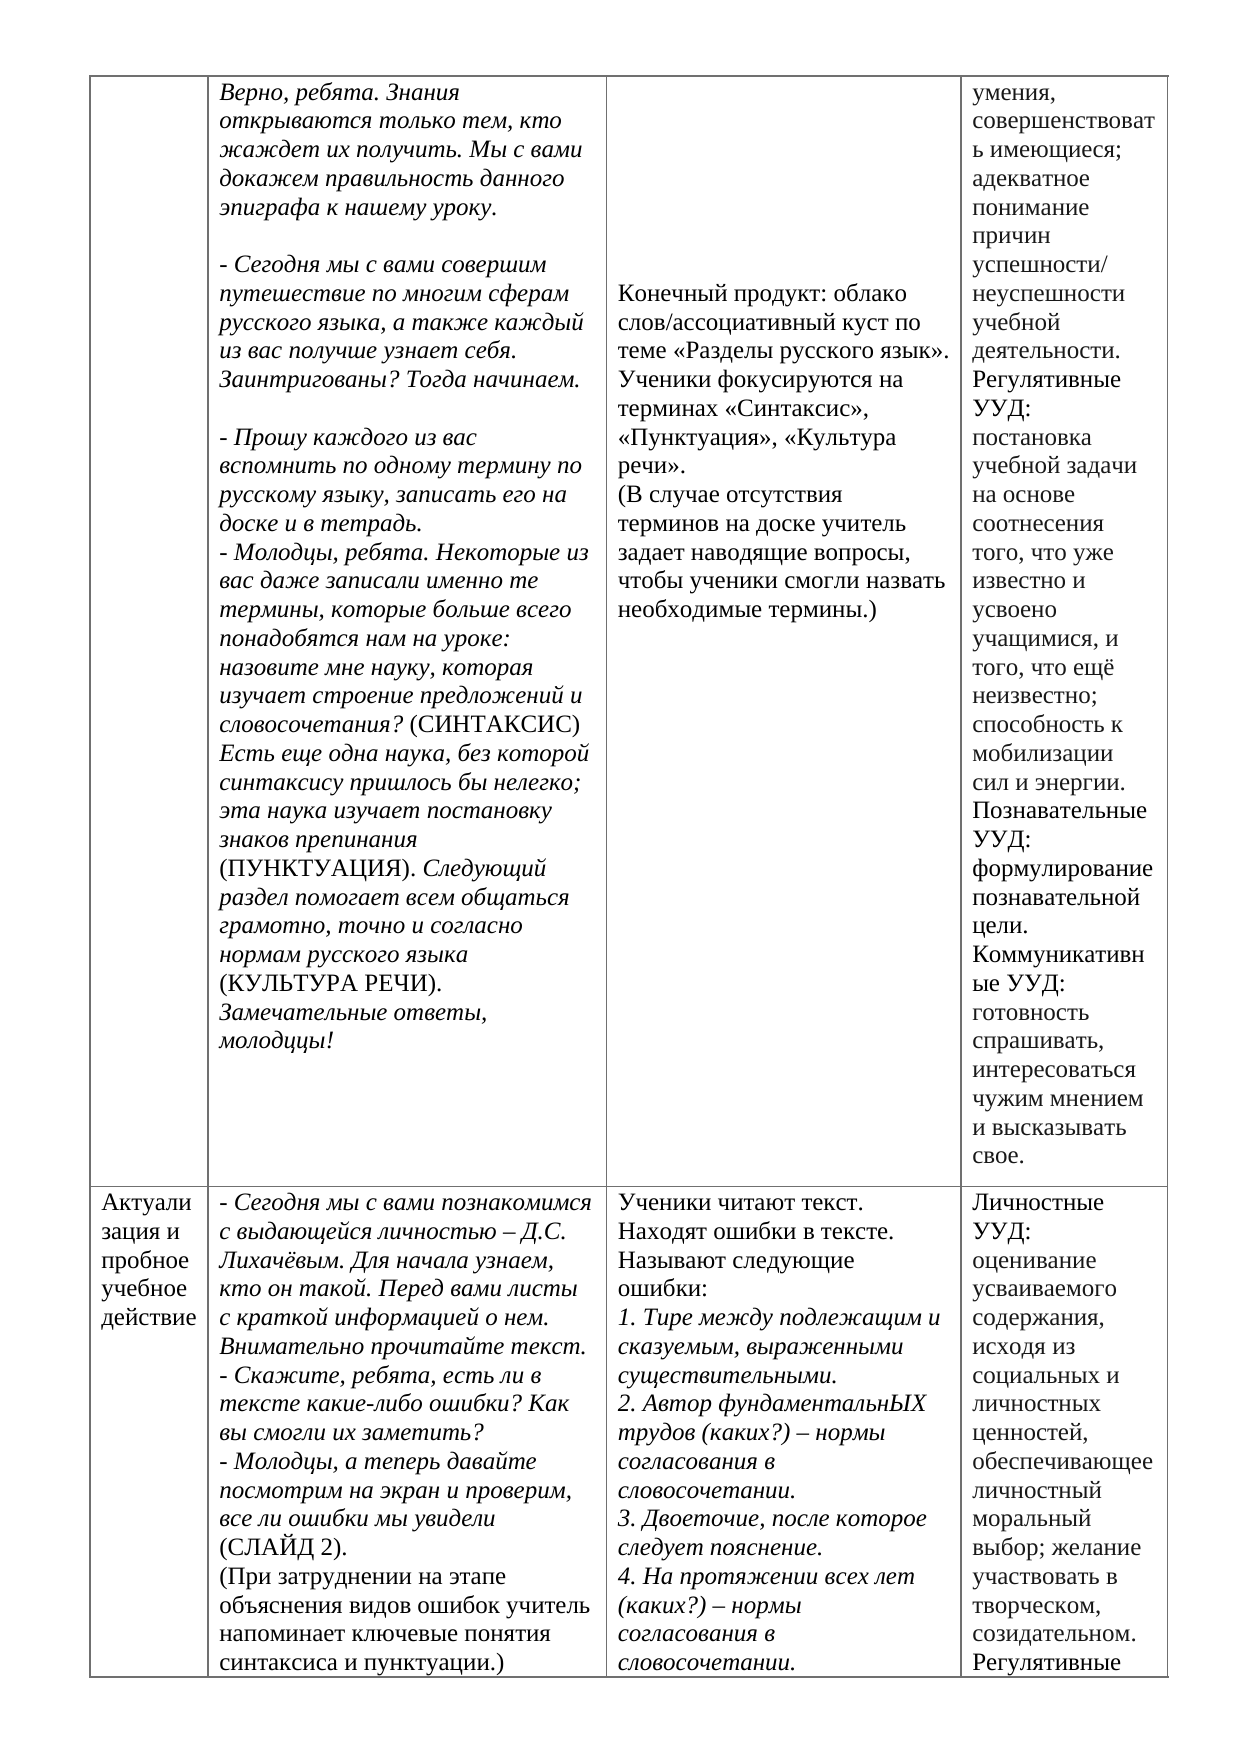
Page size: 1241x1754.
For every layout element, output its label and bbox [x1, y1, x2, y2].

table_cell [209, 77, 606, 1186]
table_cell [209, 1187, 606, 1676]
table_cell [607, 77, 960, 1186]
table_cell [91, 77, 207, 1186]
table_cell [91, 1187, 207, 1676]
table_cell [962, 77, 1167, 1186]
table_cell [962, 1187, 1167, 1676]
table_cell [607, 1187, 960, 1676]
